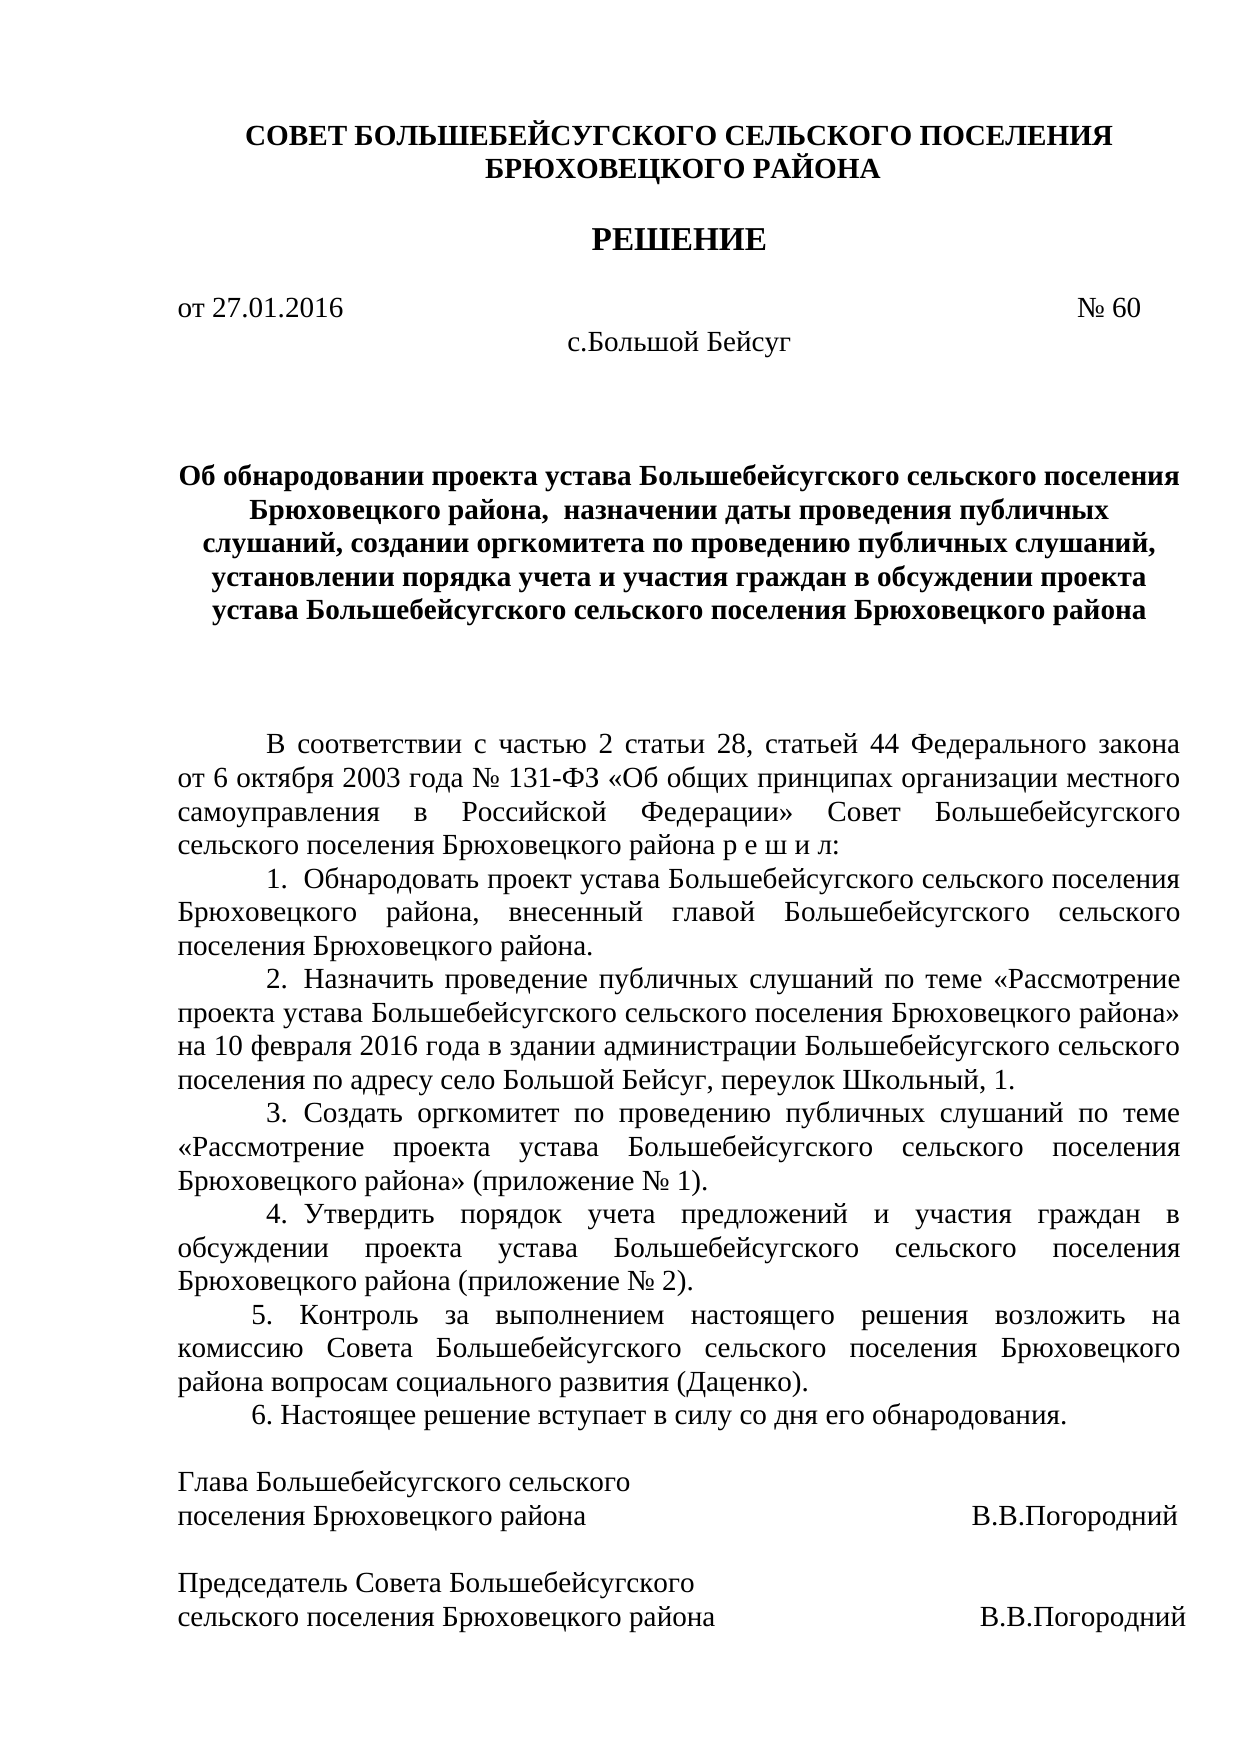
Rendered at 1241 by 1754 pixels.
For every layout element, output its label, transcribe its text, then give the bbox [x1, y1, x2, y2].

text 5. Контроль за выполнением настоящего решения возложить на комиссию Совета Большебейсугского сельского поселения Брюховецкого района вопросам социального развития (Даценко). [177, 1297, 1181, 1397]
list Назначить проведение публичных слушаний по теме «Рассмотрение проекта устава Большебейсугского сельского поселения Брюховецкого района» на 10 февраля 2016 года в здании администрации Большебейсугского сельского поселения по адресу село Большой Бейсуг, переулок Школьный, 1. [177, 961, 1181, 1096]
list Создать оргкомитет по проведению публичных слушаний по теме «Рассмотрение проекта устава Большебейсугского сельского поселения Брюховецкого района» (приложение № 1). [177, 1096, 1181, 1196]
text Председатель Совета Большебейсугского сельского поселения Брюховецкого района В.В.Погородний [177, 1565, 1190, 1632]
list Обнародовать проект устава Большебейсугского сельского поселения Брюховецкого района, внесенный главой Большебейсугского сельского поселения Брюховецкого района. [177, 861, 1181, 961]
text РешениЕ [177, 219, 1181, 257]
text В соответствии с частью 2 статьи 28, статьей 44 Федерального закона от 6 октября 2003 года № 131-ФЗ «Об общих принципах организации местного самоуправления в Российской Федерации» Совет Большебейсугского сельского поселения Брюховецкого района р е ш и л: [177, 727, 1181, 861]
text Совет Большебейсугского сельского поселения [177, 118, 1181, 152]
text Об обнародовании проекта устава Большебейсугского сельского поселения Брюховецкого района, назначении даты проведения публичных слушаний, создании оргкомитета по проведению публичных слушаний, установлении порядка учета и участия граждан в обсуждении проекта устава Большебейсугского сельского поселения Брюховецкого района [177, 458, 1181, 626]
text БРЮХОВЕЦКого РАЙОНА [177, 152, 1181, 185]
text от 27.01.2016 № 60 [177, 291, 1181, 324]
text с.Большой Бейсуг [177, 324, 1181, 358]
text 6. Настоящее решение вступает в силу со дня его обнародования. [177, 1397, 1181, 1431]
text Глава Большебейсугского сельского [177, 1464, 1181, 1498]
text поселения Брюховецкого района В.В.Погородний [177, 1498, 1181, 1532]
list Утвердить порядок учета предложений и участия граждан в обсуждении проекта устава Большебейсугского сельского поселения Брюховецкого района (приложение № 2). [177, 1196, 1181, 1297]
